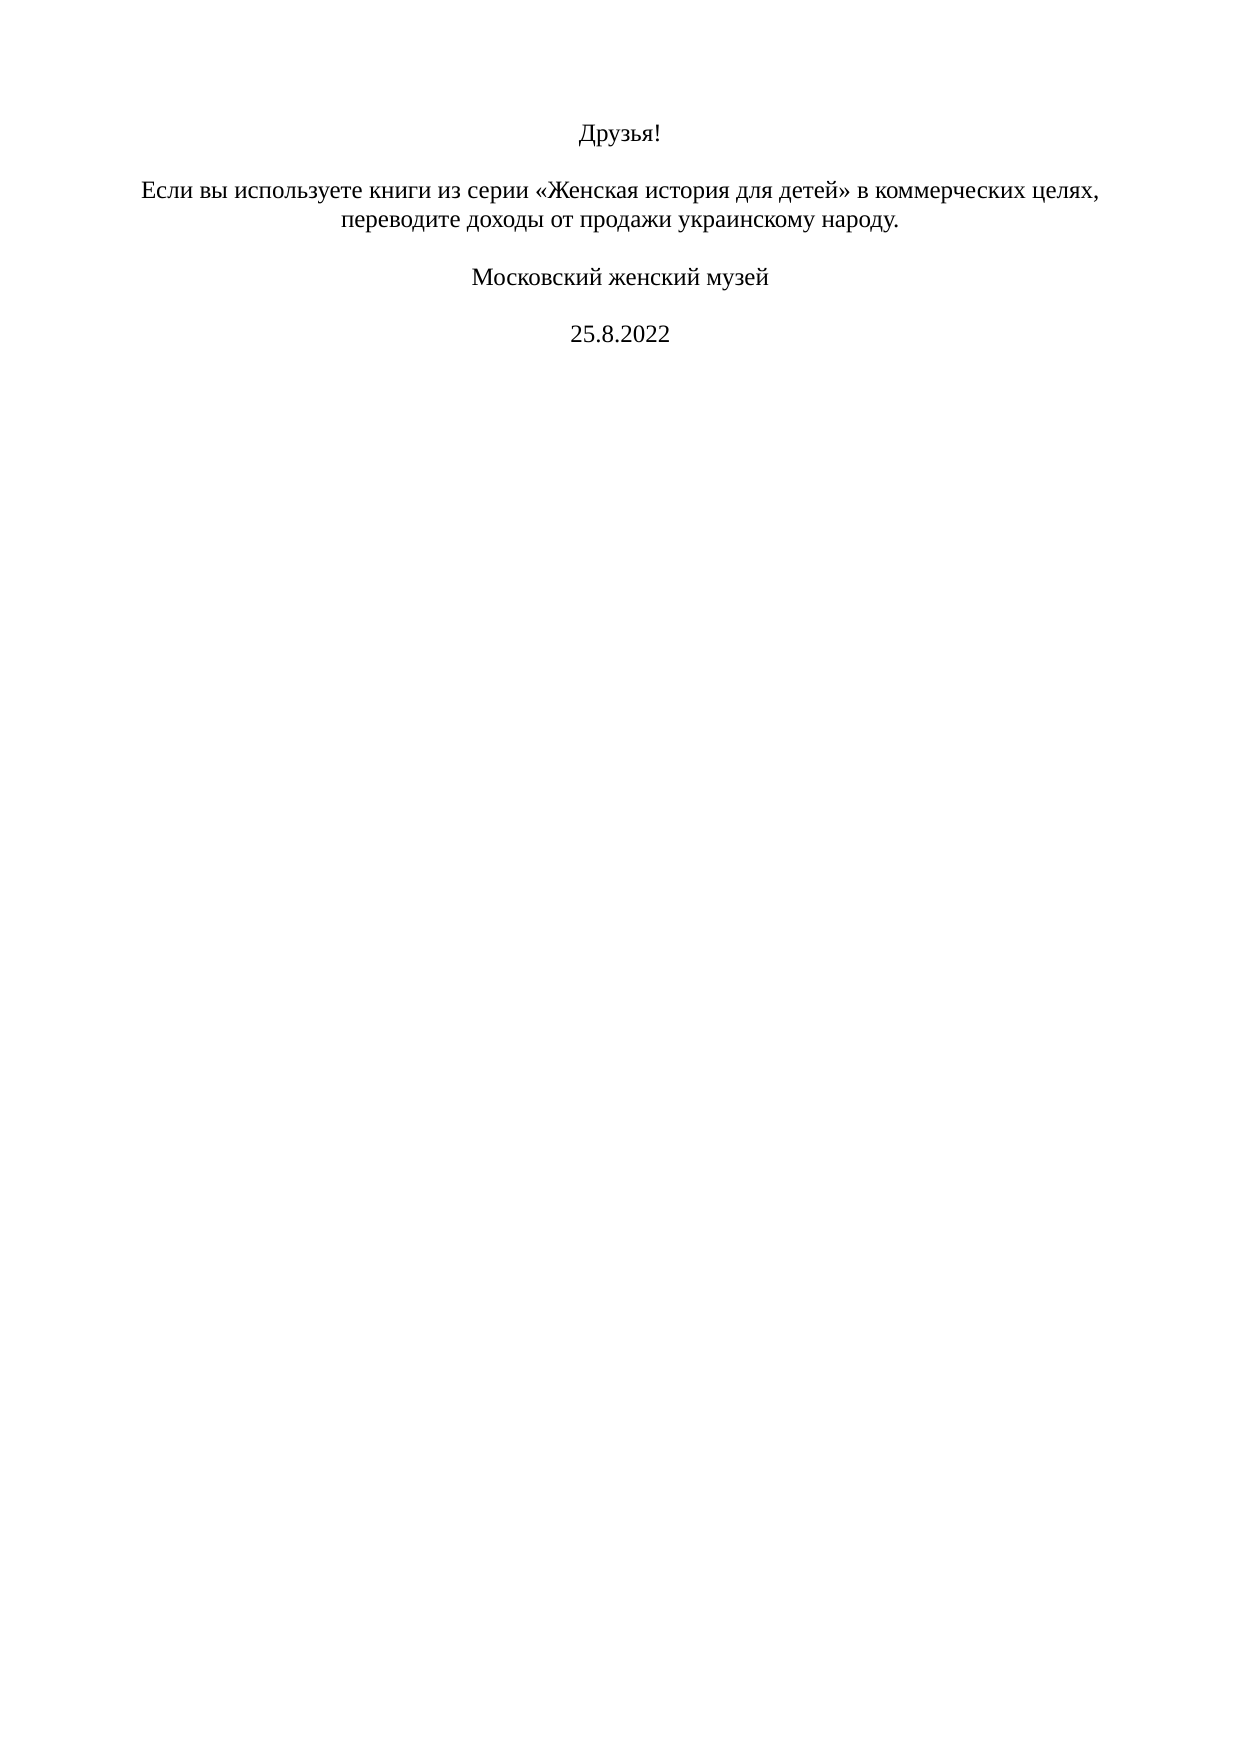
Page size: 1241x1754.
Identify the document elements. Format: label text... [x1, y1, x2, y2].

text Друзья! [118, 118, 1122, 147]
text Если вы используете книги из серии «Женская история для детей» в коммерческих целях, переводите доходы от продажи украинскому народу. [118, 176, 1122, 233]
text Московский женский музей [118, 262, 1122, 291]
text 25.8.2022 [118, 319, 1122, 348]
